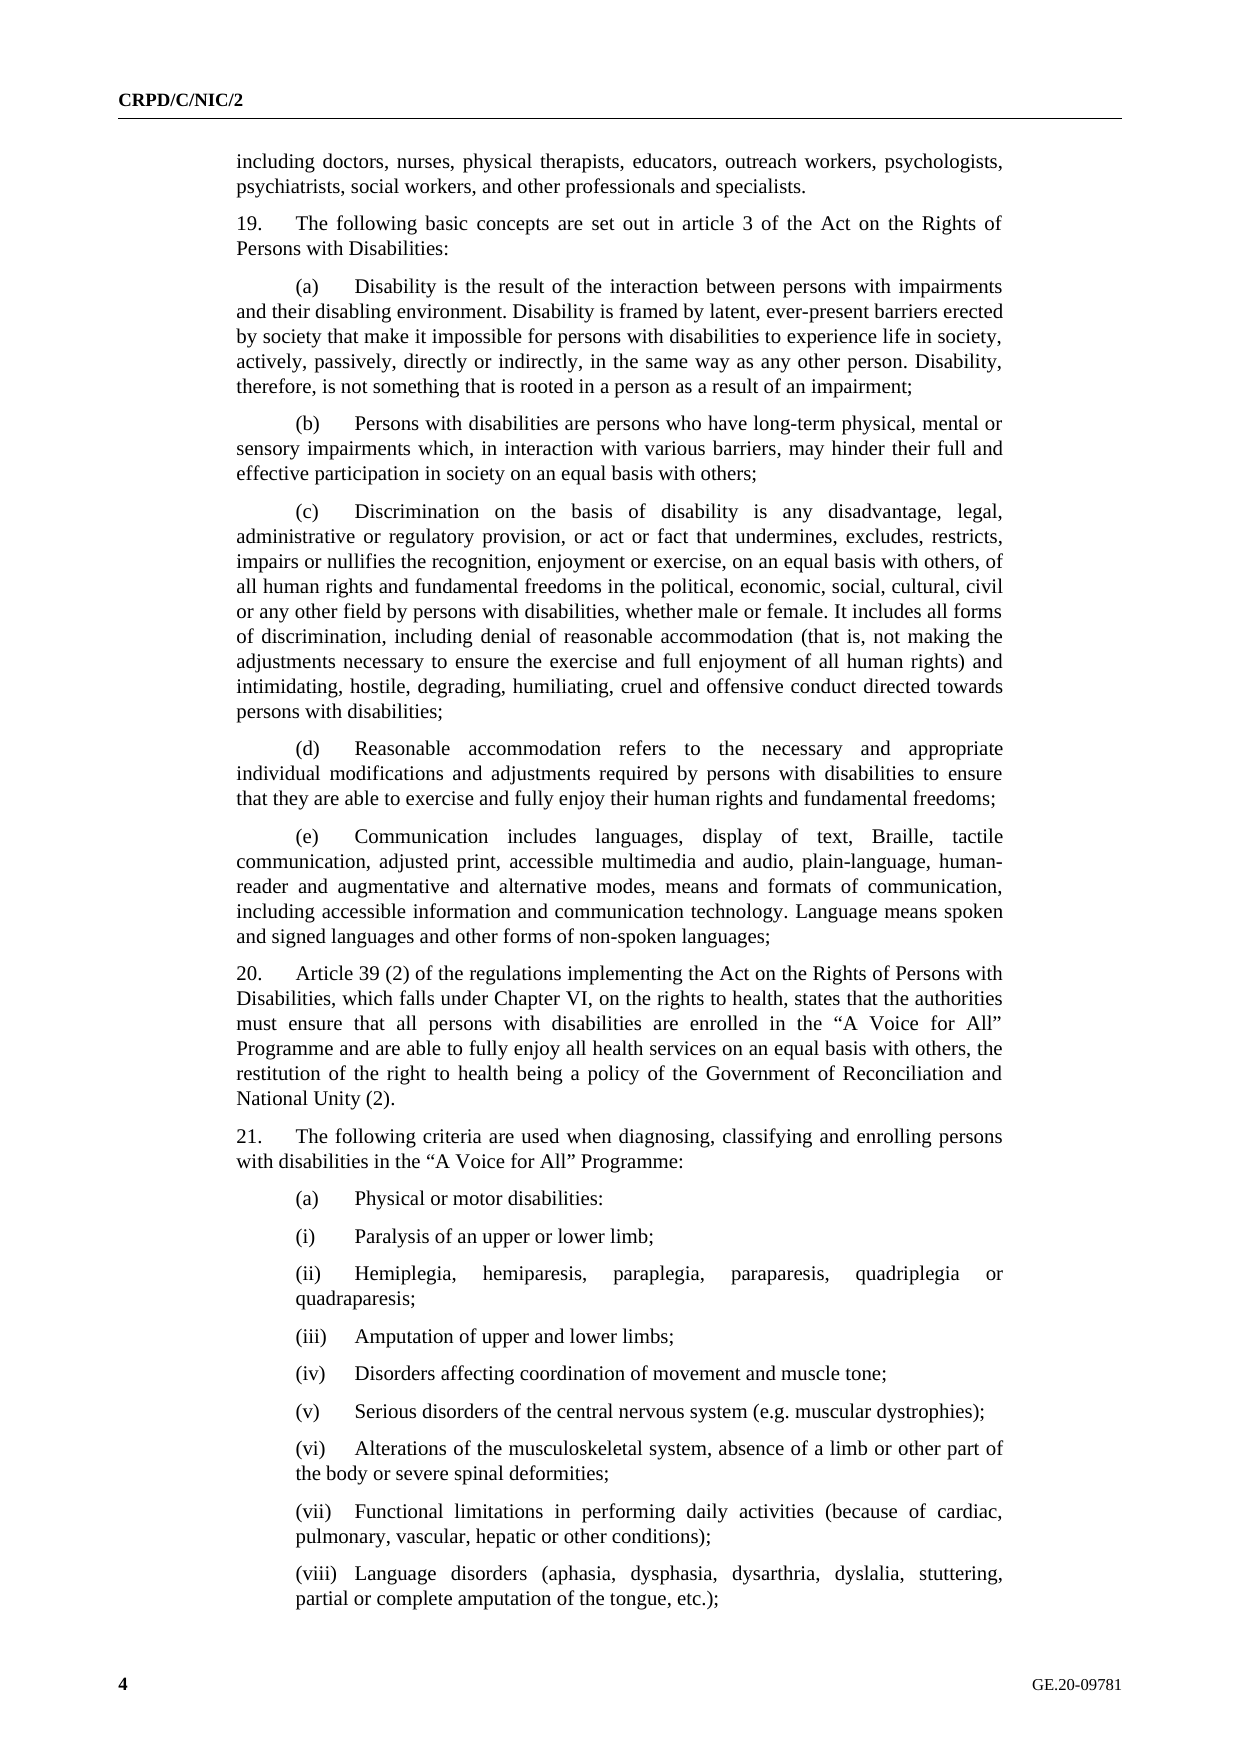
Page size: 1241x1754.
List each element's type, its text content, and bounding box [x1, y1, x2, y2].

text (vii) Functional limitations in performing daily activities (because of cardiac, pulmonary, vascular, hepatic or other conditions); [295, 1498, 1004, 1548]
text (iv) Disorders affecting coordination of movement and muscle tone; [295, 1360, 1004, 1385]
text (a) Disability is the result of the interaction between persons with impairments and their disabling environment. Disability is framed by latent, ever-present barriers erected by society that make it impossible for persons with disabilities to experience life in society, actively, passively, directly or indirectly, in the same way as any other person. Disability, therefore, is not something that is rooted in a person as a result of an impairment; [236, 273, 1004, 398]
text (vi) Alterations of the musculoskeletal system, absence of a limb or other part of the body or severe spinal deformities; [295, 1435, 1004, 1485]
text 20. Article 39 (2) of the regulations implementing the Act on the Rights of Persons with Disabilities, which falls under Chapter VI, on the rights to health, states that the authorities must ensure that all persons with disabilities are enrolled in the “A Voice for All” Programme and are able to fully enjoy all health services on an equal basis with others, the restitution of the right to health being a policy of the Government of Reconciliation and National Unity (2). [236, 960, 1004, 1110]
text (b) Persons with disabilities are persons who have long-term physical, mental or sensory impairments which, in interaction with various barriers, may hinder their full and effective participation in society on an equal basis with others; [236, 410, 1004, 485]
text (i) Paralysis of an upper or lower limb; [295, 1223, 1004, 1248]
text (ii) Hemiplegia, hemiparesis, paraplegia, paraparesis, quadriplegia or quadraparesis; [295, 1260, 1004, 1310]
text 21. The following criteria are used when diagnosing, classifying and enrolling persons with disabilities in the “A Voice for All” Programme: [236, 1123, 1004, 1173]
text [236, 148, 1004, 198]
text (v) Serious disorders of the central nervous system (e.g. muscular dystrophies); [295, 1398, 1004, 1423]
text (iii) Amputation of upper and lower limbs; [295, 1323, 1004, 1348]
text 19. The following basic concepts are set out in article 3 of the Act on the Rights of Persons with Disabilities: [236, 210, 1004, 260]
text (viii) Language disorders (aphasia, dysphasia, dysarthria, dyslalia, stuttering, partial or complete amputation of the tongue, etc.); [295, 1560, 1004, 1610]
text (c) Discrimination on the basis of disability is any disadvantage, legal, administrative or regulatory provision, or act or fact that undermines, excludes, restricts, impairs or nullifies the recognition, enjoyment or exercise, on an equal basis with others, of all human rights and fundamental freedoms in the political, economic, social, cultural, civil or any other field by persons with disabilities, whether male or female. It includes all forms of discrimination, including denial of reasonable accommodation (that is, not making the adjustments necessary to ensure the exercise and full enjoyment of all human rights) and intimidating, hostile, degrading, humiliating, cruel and offensive conduct directed towards persons with disabilities; [236, 498, 1004, 723]
text (a) Physical or motor disabilities: [236, 1185, 1004, 1210]
text (e) Communication includes languages, display of text, Braille, tactile communication, adjusted print, accessible multimedia and audio, plain-language, human-reader and augmentative and alternative modes, means and formats of communication, including accessible information and communication technology. Language means spoken and signed languages and other forms of non-spoken languages; [236, 823, 1004, 948]
text (d) Reasonable accommodation refers to the necessary and appropriate individual modifications and adjustments required by persons with disabilities to ensure that they are able to exercise and fully enjoy their human rights and fundamental freedoms; [236, 735, 1004, 810]
